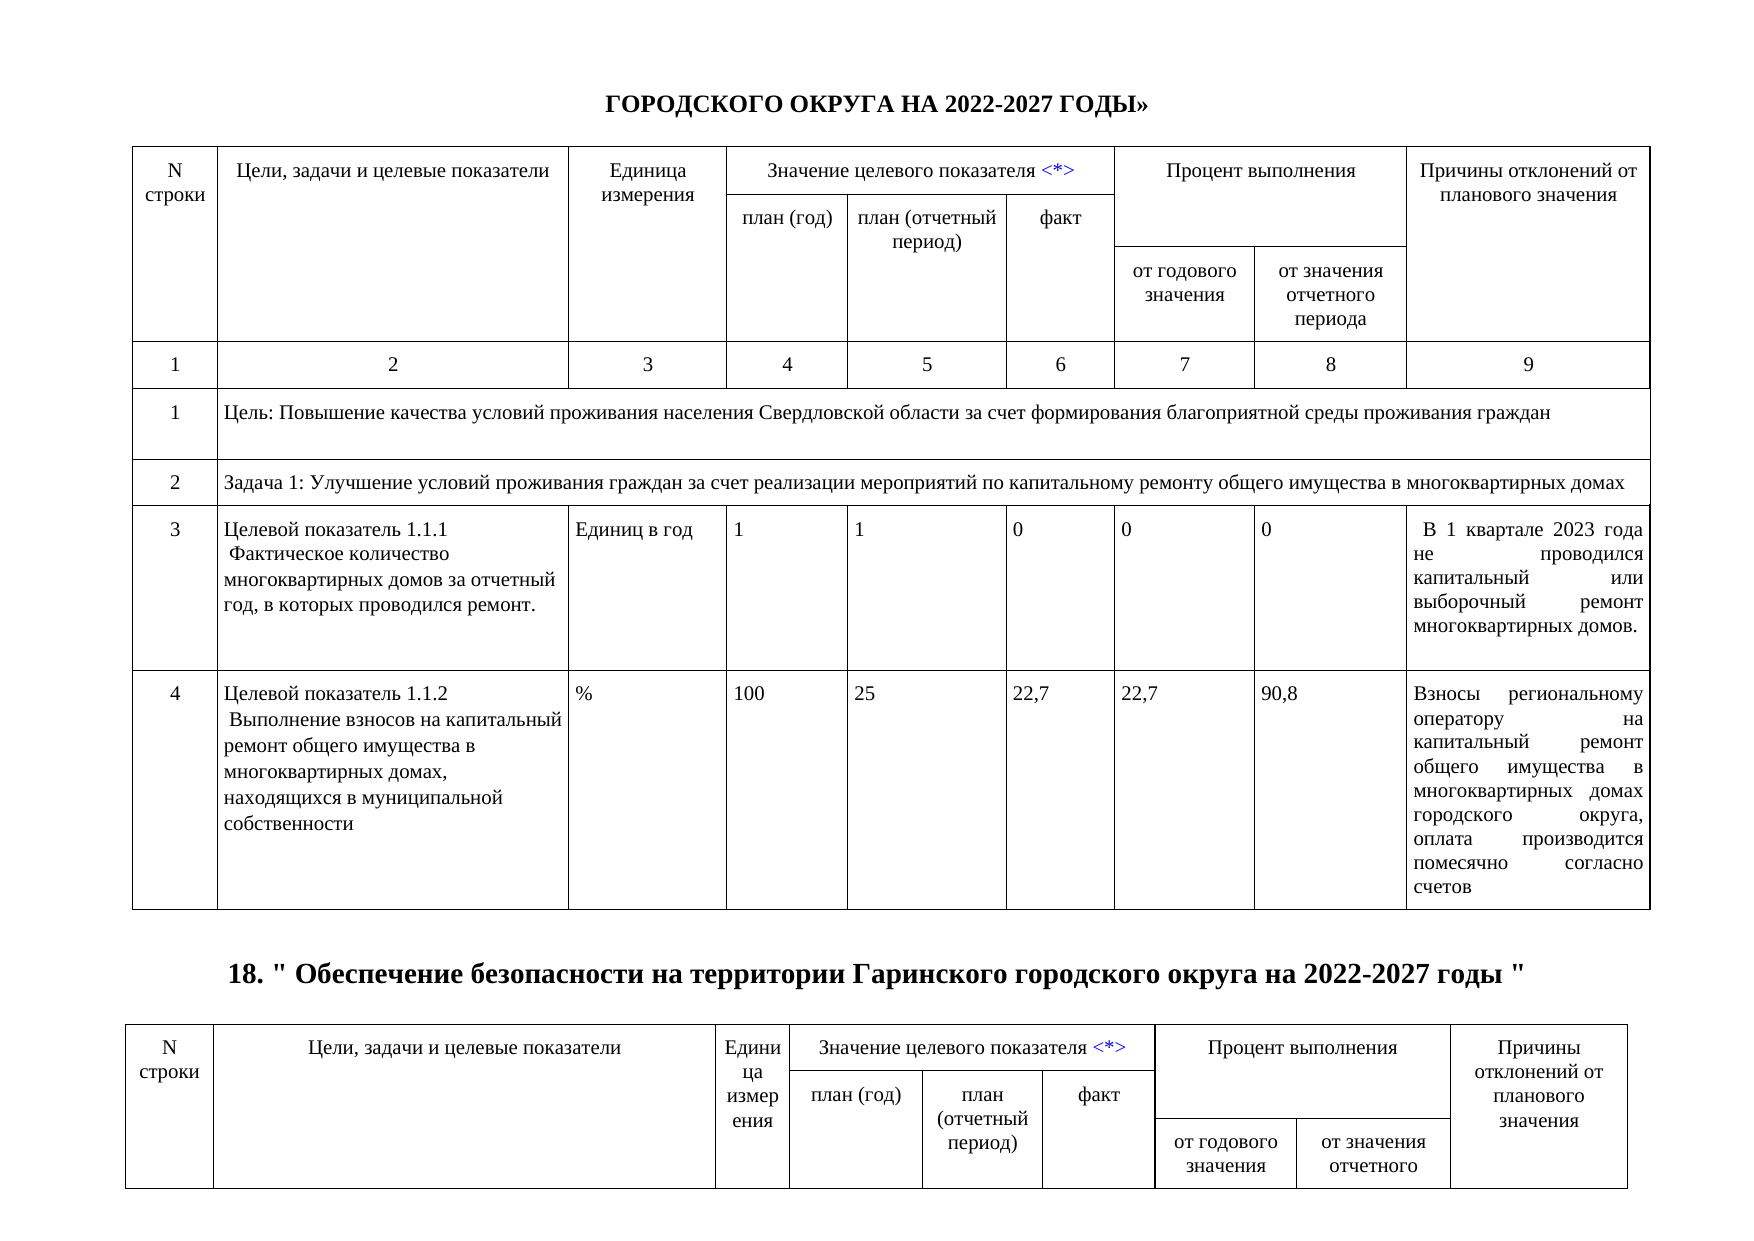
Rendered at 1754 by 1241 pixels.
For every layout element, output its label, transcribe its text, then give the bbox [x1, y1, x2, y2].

table_cell 22,7 [1007, 671, 1114, 908]
table_cell 22,7 [1115, 671, 1254, 908]
table_header Причины отклонений от планового значения [1407, 147, 1649, 341]
table_cell от годового значения [1115, 247, 1254, 341]
table_cell 2 [218, 342, 568, 388]
table_header Цели, задачи и целевые показатели [214, 1025, 715, 1188]
table_cell факт [1007, 195, 1114, 341]
table_cell 8 [1255, 342, 1406, 388]
table_cell Единиц в год [569, 506, 726, 670]
table_cell 7 [1115, 342, 1254, 388]
table_header Единица измерения [569, 147, 726, 341]
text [118, 89, 1636, 117]
table_cell 2 [133, 460, 217, 505]
table_cell 25 [848, 671, 1006, 908]
table_cell 1 [133, 389, 217, 458]
table_cell 4 [133, 671, 217, 908]
table_cell Целевой показатель 1.1.1 Фактическое количество многоквартирных домов за отчетный год, в которых проводился ремонт. [218, 506, 568, 670]
table_header Значение целевого показателя <*> [790, 1025, 1154, 1070]
table_cell план (год) [790, 1071, 922, 1188]
table_cell 0 [1115, 506, 1254, 670]
table_cell 3 [569, 342, 726, 388]
table_header Процент выполнения [1115, 147, 1406, 246]
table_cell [1156, 1119, 1296, 1188]
table_cell 3 [133, 506, 217, 670]
table_header Процент выполнения [1156, 1025, 1450, 1118]
table_cell В 1 квартале 2023 года не проводился капитальный или выборочный ремонт многоквартирных домов. [1407, 506, 1649, 670]
table_header Значение целевого показателя <*> [727, 147, 1114, 193]
table_header Цели, задачи и целевые показатели [218, 147, 568, 341]
table_cell 6 [1007, 342, 1114, 388]
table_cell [1297, 1119, 1450, 1188]
table_header N строки [133, 147, 217, 341]
table_cell % [569, 671, 726, 908]
table_cell 1 [133, 342, 217, 388]
table_cell от значения отчетного периода [1255, 247, 1406, 341]
table_cell план (отчетный период) [848, 195, 1006, 341]
table_header Причины отклонений от планового значения [1451, 1025, 1627, 1188]
table_cell Задача 1: Улучшение условий проживания граждан за счет реализации мероприятий по капитальному ремонту общего имущества в многоквартирных домах [218, 460, 1650, 505]
table_cell Взносы региональному оператору на капитальный ремонт общего имущества в многоквартирных домах городского округа, оплата производится помесячно согласно счетов [1407, 671, 1649, 908]
table_cell 0 [1255, 506, 1406, 670]
table_header Единица измерения [716, 1025, 789, 1188]
table_cell 4 [727, 342, 847, 388]
table_cell 1 [848, 506, 1006, 670]
table_cell Цель: Повышение качества условий проживания населения Свердловской области за счет формирования благоприятной среды проживания граждан [218, 389, 1650, 458]
table_cell Целевой показатель 1.1.2 Выполнение взносов на капитальный ремонт общего имущества в многоквартирных домах, находящихся в муниципальной собственности [218, 671, 568, 908]
table_cell план (отчетный период) [923, 1071, 1042, 1188]
table_cell 90,8 [1255, 671, 1406, 908]
table_header N строки [126, 1025, 213, 1188]
table_cell 1 [727, 506, 847, 670]
table_cell 100 [727, 671, 847, 908]
table_cell 0 [1007, 506, 1114, 670]
table_cell факт [1043, 1071, 1154, 1188]
text 18. " Обеспечение безопасности на территории Гаринского городского округа на 2022-2027 годы " [118, 957, 1636, 990]
table_cell план (год) [727, 195, 847, 341]
table_cell 9 [1407, 342, 1649, 388]
table_cell 5 [848, 342, 1006, 388]
